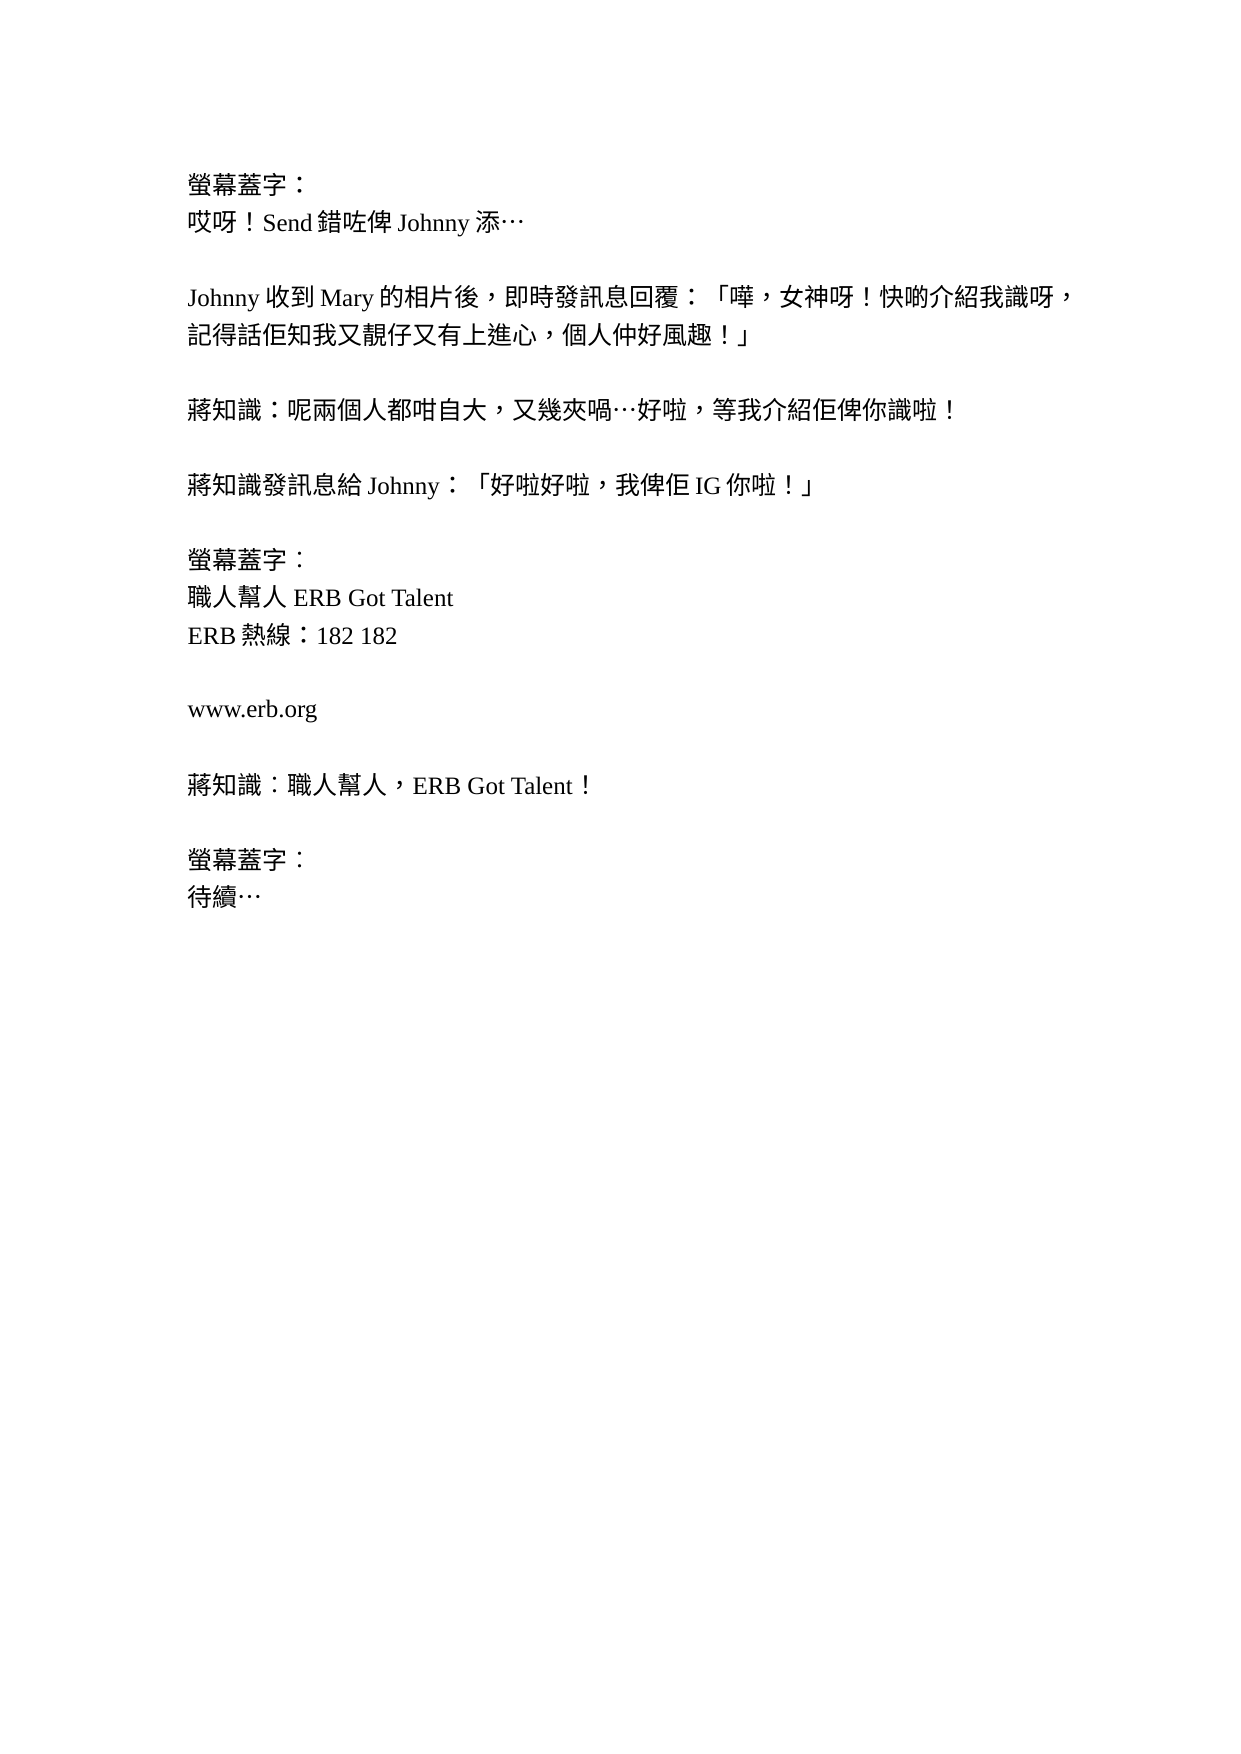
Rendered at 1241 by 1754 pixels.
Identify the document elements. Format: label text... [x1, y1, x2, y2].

text 職人幫人 ERB Got Talent [187, 577, 1078, 614]
text 蔣知識：呢兩個人都咁自大，又幾夾喎…好啦，等我介紹佢俾你識啦！ [187, 389, 1078, 427]
text 螢幕蓋字︰ [187, 839, 1078, 877]
text 蔣知識︰職人幫人，ERB Got Talent！ [187, 764, 1078, 802]
text 蔣知識發訊息給Johnny：「好啦好啦，我俾佢IG你啦！」 [187, 464, 1078, 502]
text Johnny收到Mary的相片後，即時發訊息回覆：「嘩，女神呀！快啲介紹我識呀，記得話佢知我又靚仔又有上進心，個人仲好風趣！」 [187, 239, 1078, 389]
text 螢幕蓋字： [187, 164, 1078, 202]
text 待續… [187, 877, 1078, 914]
text 哎呀！Send錯咗俾Johnny添… [187, 202, 1078, 239]
text ERB熱線：182 182 [187, 614, 1078, 652]
text www.erb.org [187, 689, 1078, 727]
text 螢幕蓋字︰ [187, 539, 1078, 577]
